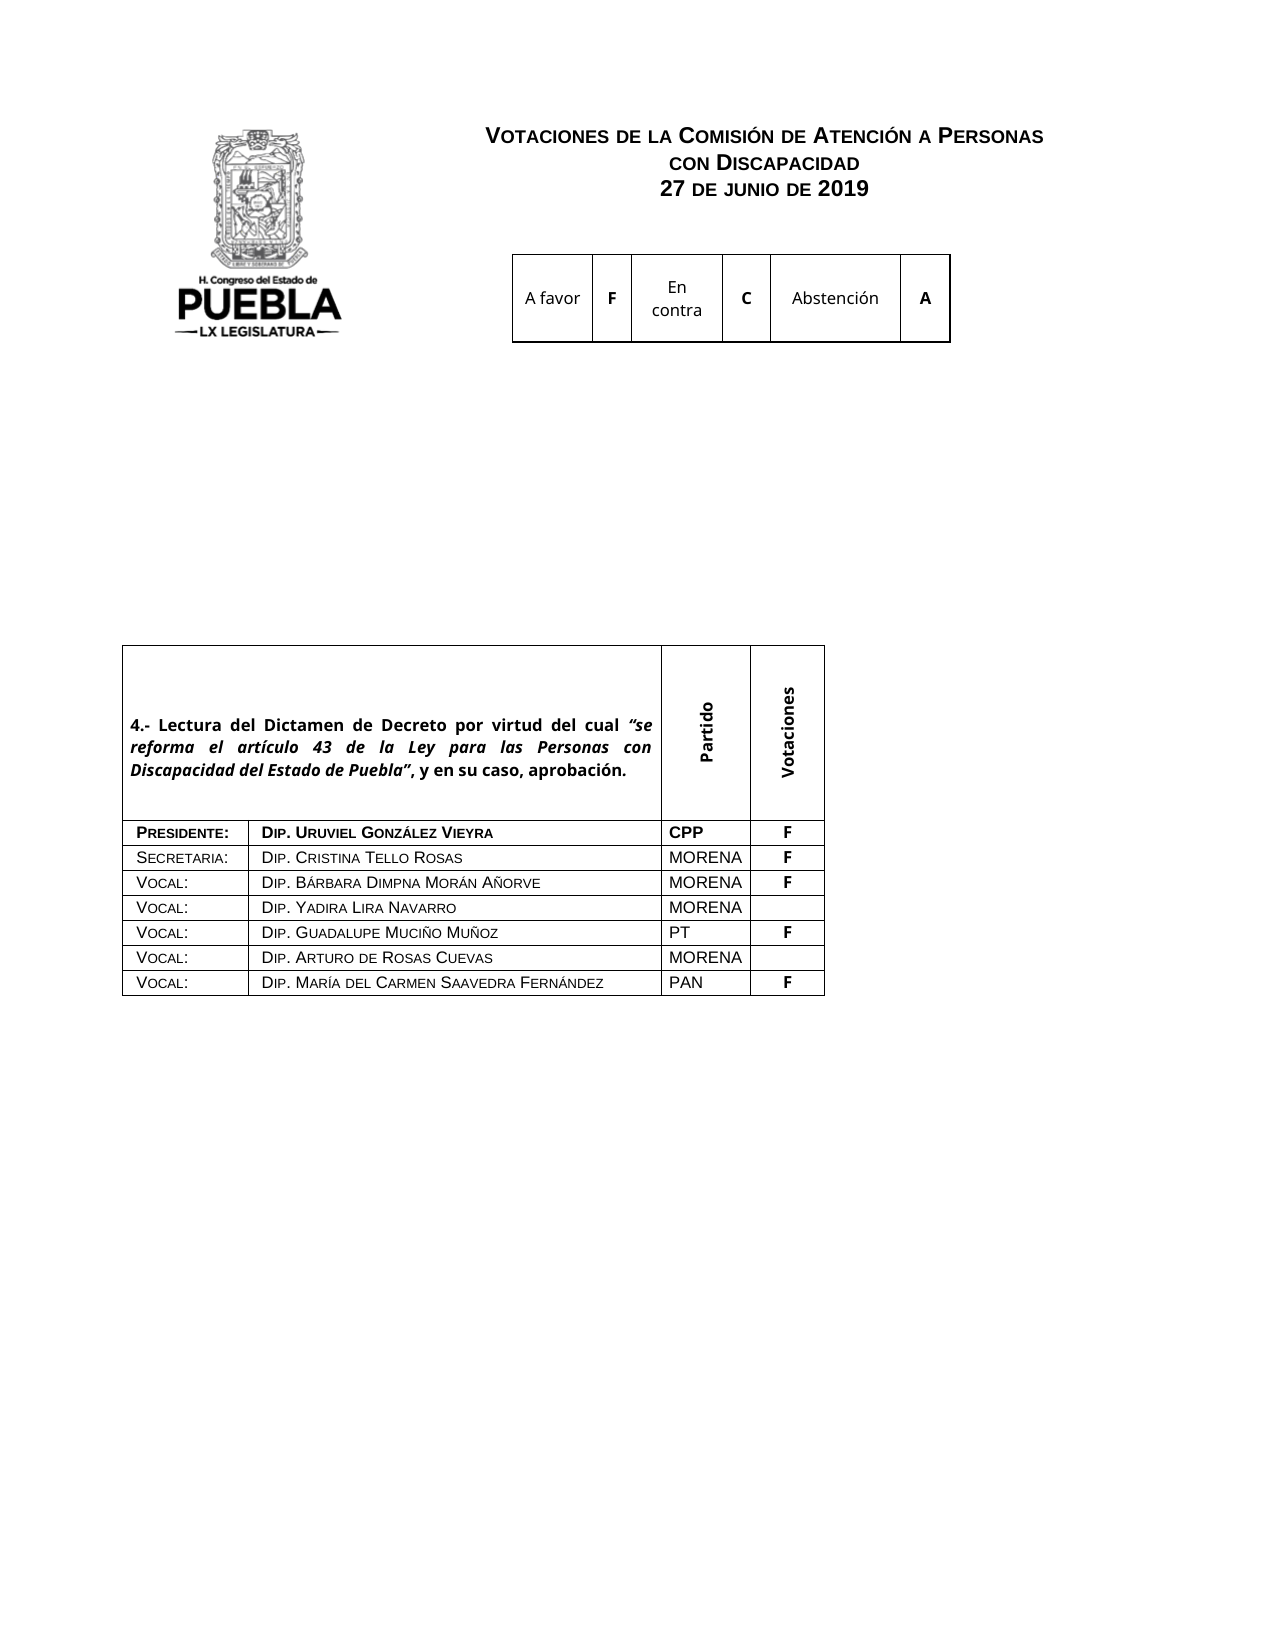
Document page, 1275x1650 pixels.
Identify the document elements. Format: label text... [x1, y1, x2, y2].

table_cell Dip. Yadira Lira Navarro [249, 896, 661, 920]
table_cell Dip. Bárbara Dimpna Morán Añorve [249, 871, 661, 895]
table_cell PT [662, 921, 750, 945]
table_cell PAN [662, 971, 750, 995]
table_cell Presidente: [123, 821, 248, 845]
table_cell [751, 896, 824, 920]
table_cell MORENA [662, 946, 750, 970]
table_cell MORENA [662, 846, 750, 870]
table_cell Vocal: [123, 946, 248, 970]
picture [171, 127, 346, 341]
table_header Votaciones [751, 646, 824, 820]
table_cell Secretaria: [123, 846, 248, 870]
table_cell F [751, 971, 824, 995]
table_header Partido [662, 646, 750, 820]
table_cell Vocal: [123, 971, 248, 995]
table_cell CPP [662, 821, 750, 845]
table_cell F [751, 821, 824, 845]
table_cell Dip. Uruviel González Vieyra [249, 821, 661, 845]
table_cell MORENA [662, 871, 750, 895]
table_cell Dip. Guadalupe Muciño Muñoz [249, 921, 661, 945]
table_cell MORENA [662, 896, 750, 920]
table_cell Vocal: [123, 896, 248, 920]
table_header 4.- Lectura del Dictamen de Decreto por virtud del cual “se reforma el artículo 43 de la Ley para las Personas con Discapacidad del Estado de Puebla”, y en su caso, aprobación. [123, 646, 661, 820]
table_cell Dip. Arturo de Rosas Cuevas [249, 946, 661, 970]
table_cell F [751, 871, 824, 895]
table_cell Dip. Cristina Tello Rosas [249, 846, 661, 870]
table_cell F [751, 921, 824, 945]
table_cell Dip. María del Carmen Saavedra Fernández [249, 971, 661, 995]
table_cell Vocal: [123, 871, 248, 895]
table_cell F [751, 846, 824, 870]
table_cell Vocal: [123, 921, 248, 945]
table_cell [751, 946, 824, 970]
